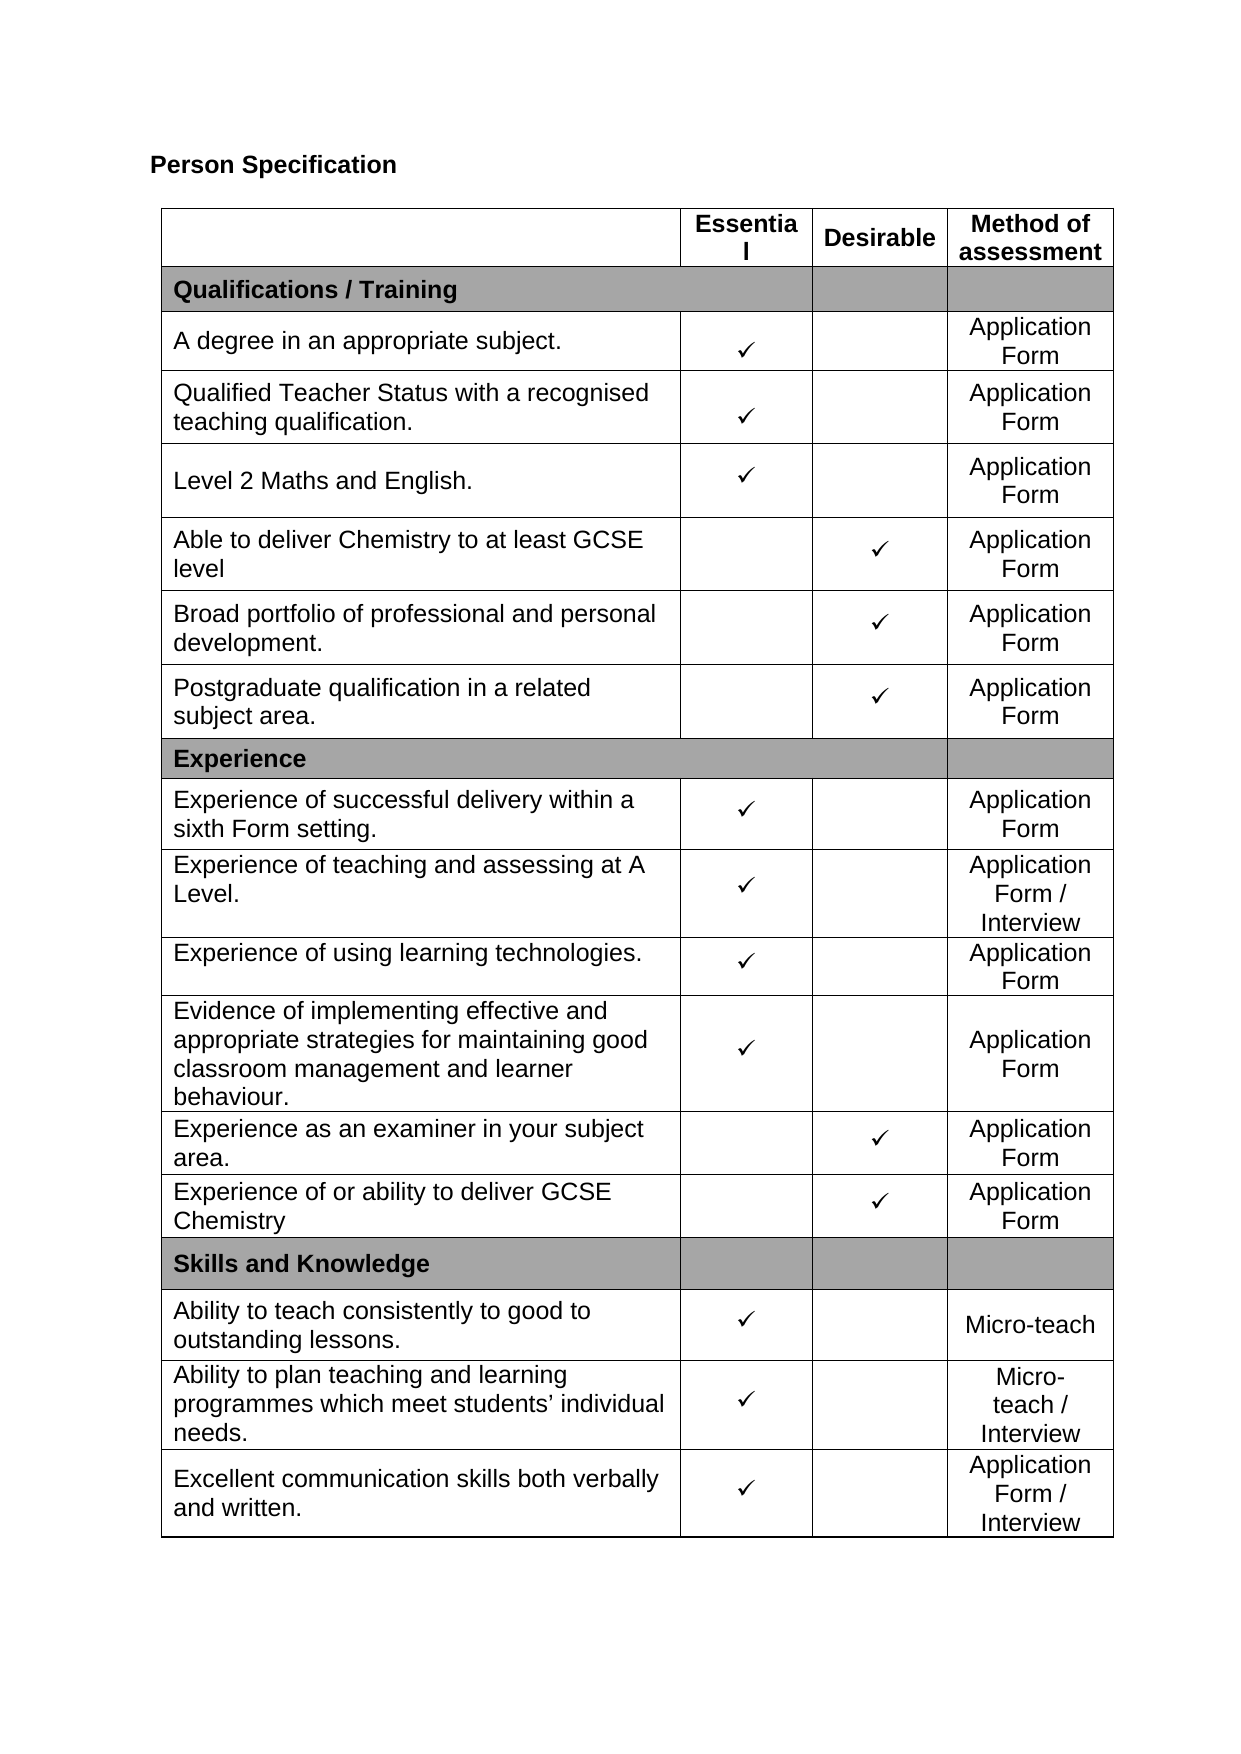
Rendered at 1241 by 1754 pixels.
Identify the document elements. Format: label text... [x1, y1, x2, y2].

table_cell Application Form [948, 779, 1113, 849]
table_cell [813, 665, 947, 738]
table_cell [681, 312, 812, 369]
table_cell Application Form [948, 665, 1113, 738]
table_cell [813, 779, 947, 849]
table_cell Qualified Teacher Status with a recognised teaching qualification. [162, 371, 680, 443]
table_cell Application Form [948, 591, 1113, 664]
table_cell Broad portfolio of professional and personal development. [162, 591, 680, 664]
table_cell [813, 444, 947, 517]
table_cell Ability to plan teaching and learning programmes which meet students’ individual needs. [162, 1361, 680, 1449]
table_header Essential [681, 209, 812, 266]
table_cell Micro-teach / Interview [948, 1361, 1113, 1449]
table_cell Experience of successful delivery within a sixth Form setting. [162, 779, 680, 849]
table_cell Level 2 Maths and English. [162, 444, 680, 517]
table_cell [813, 1112, 947, 1174]
table_cell Application Form [948, 1175, 1113, 1237]
table_cell [813, 1290, 947, 1359]
table_cell Excellent communication skills both verbally and written. [162, 1450, 680, 1536]
table_cell [813, 850, 947, 937]
table_cell A degree in an appropriate subject. [162, 312, 680, 369]
table_cell Experience [162, 739, 947, 778]
table_cell Ability to teach consistently to good to outstanding lessons. [162, 1290, 680, 1359]
table_cell [813, 312, 947, 369]
table_cell Application Form [948, 518, 1113, 590]
table_cell Application Form / Interview [948, 850, 1113, 937]
table_header Method of assessment [948, 209, 1113, 266]
table_cell [681, 938, 812, 995]
table_cell [681, 665, 812, 738]
text Person Specification [150, 150, 1090, 179]
table_cell [813, 591, 947, 664]
table_cell [813, 1175, 947, 1237]
table_cell Qualifications / Training [162, 267, 812, 311]
table_header Desirable [813, 209, 947, 266]
table_cell Application Form [948, 444, 1113, 517]
table_cell [948, 267, 1113, 311]
table_cell [681, 1450, 812, 1536]
table_cell Postgraduate qualification in a related subject area. [162, 665, 680, 738]
table_cell [681, 850, 812, 937]
table_cell [681, 1361, 812, 1449]
table_cell [681, 779, 812, 849]
table_cell [813, 1361, 947, 1449]
table_cell [681, 444, 812, 517]
table_cell Micro-teach [948, 1290, 1113, 1359]
table_cell [681, 996, 812, 1111]
table_cell [681, 1175, 812, 1237]
table_cell [813, 996, 947, 1111]
table_cell Application Form [948, 996, 1113, 1111]
table_cell Application Form [948, 371, 1113, 443]
table_cell [813, 938, 947, 995]
table_cell [681, 591, 812, 664]
table_cell Experience of teaching and assessing at A Level. [162, 850, 680, 937]
table_cell Application Form [948, 1112, 1113, 1174]
table_cell [948, 739, 1113, 778]
table_cell [681, 1112, 812, 1174]
table_cell [813, 1450, 947, 1536]
table_cell [813, 267, 947, 311]
table_cell [681, 1290, 812, 1359]
table_cell Application Form [948, 312, 1113, 369]
table_cell [813, 371, 947, 443]
table_cell Experience as an examiner in your subject area. [162, 1112, 680, 1174]
table_header [162, 209, 680, 266]
table_cell Application Form [948, 938, 1113, 995]
table_cell Evidence of implementing effective and appropriate strategies for maintaining good classroom management and learner behaviour. [162, 996, 680, 1111]
table_cell Application Form / Interview [948, 1450, 1113, 1536]
table_cell Able to deliver Chemistry to at least GCSE level [162, 518, 680, 590]
table_cell Experience of using learning technologies. [162, 938, 680, 995]
table_cell [813, 1238, 947, 1289]
table_cell Experience of or ability to deliver GCSE Chemistry [162, 1175, 680, 1237]
table_cell [681, 518, 812, 590]
table_cell Skills and Knowledge [162, 1238, 680, 1289]
table_cell [813, 518, 947, 590]
table_cell [681, 371, 812, 443]
table_cell [681, 1238, 812, 1289]
table_cell [948, 1238, 1113, 1289]
